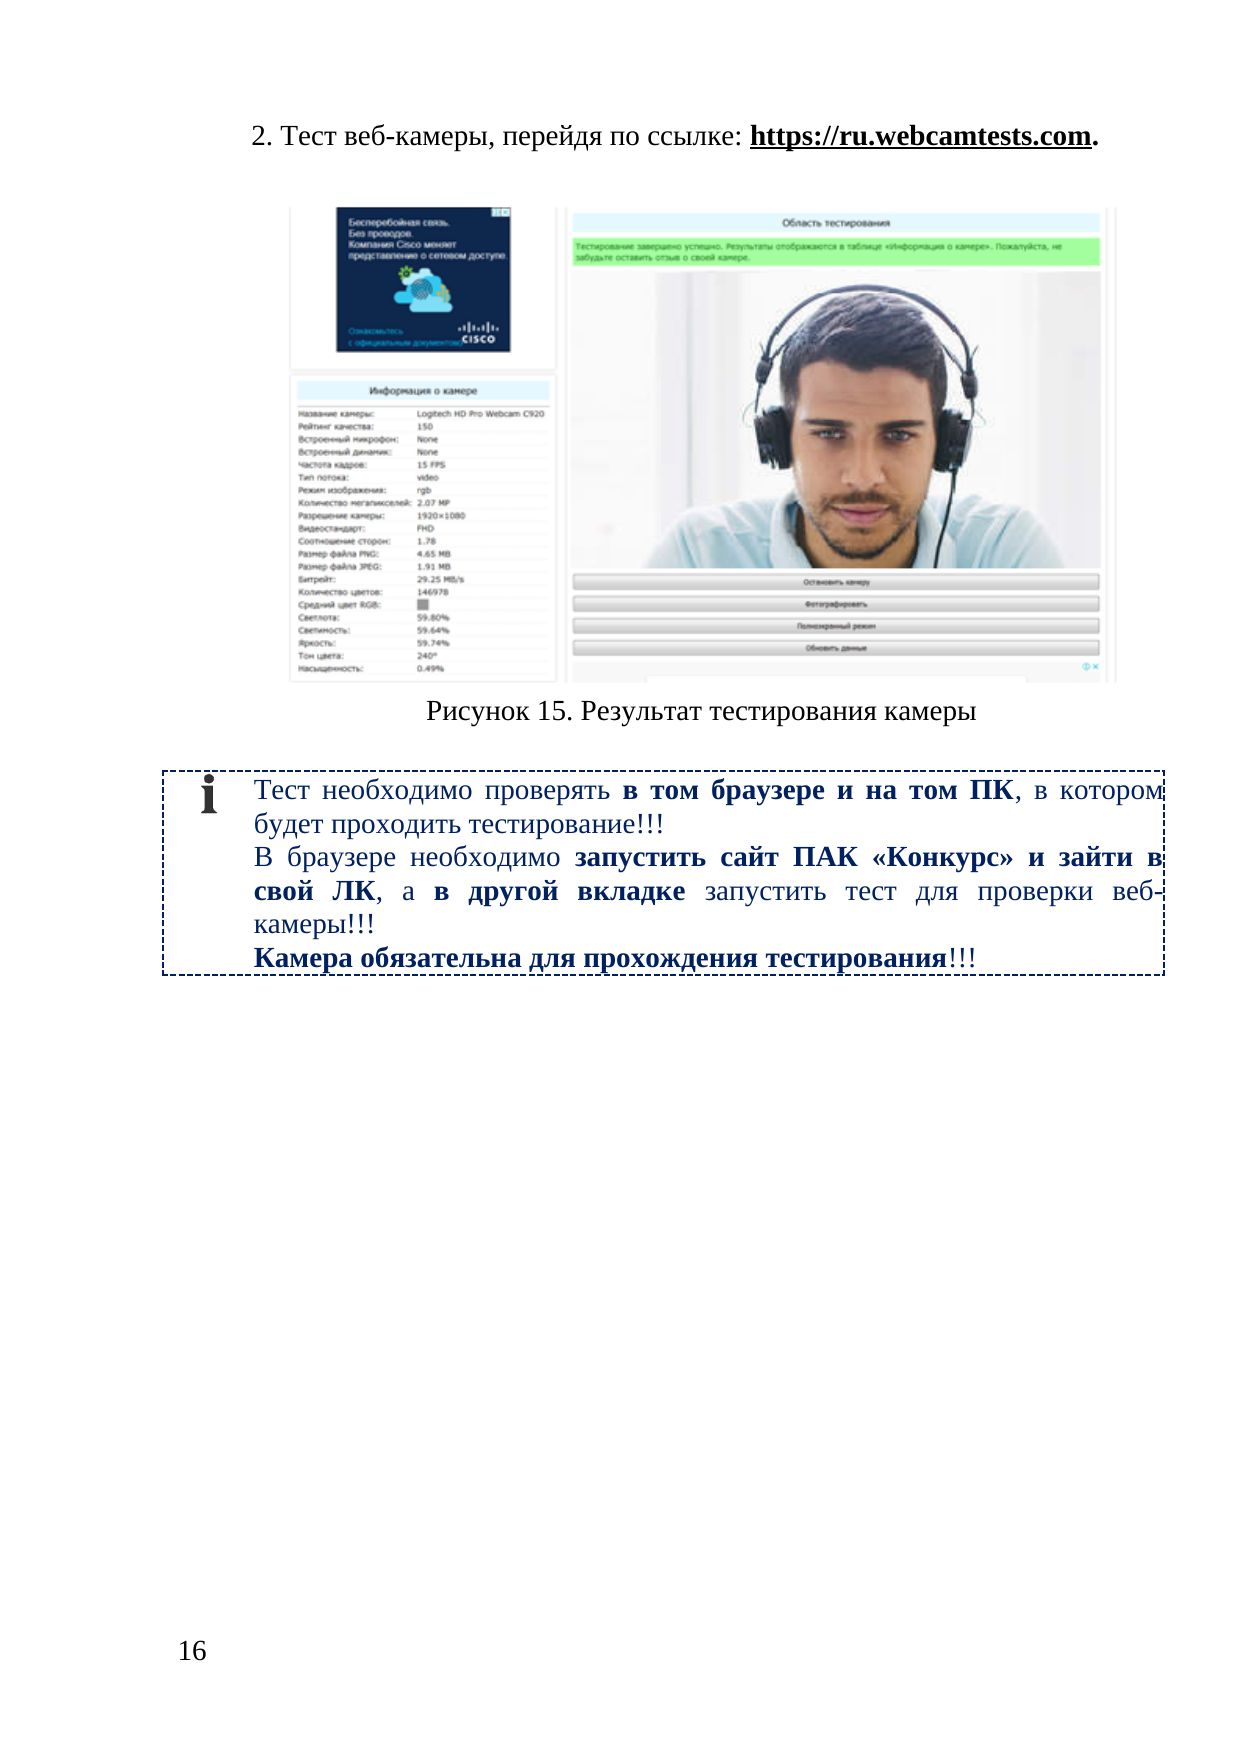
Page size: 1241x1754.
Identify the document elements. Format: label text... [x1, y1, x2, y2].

picture [283, 195, 1119, 689]
text 2. Тест веб-камеры, перейдя по ссылке: https://ru.webcamtests.com. [177, 118, 1152, 152]
text Рисунок 15. Результат тестирования камеры [177, 693, 1152, 727]
picture [198, 772, 219, 814]
table_header Тест необходимо проверять в том браузере и на том ПК, в котором будет проходить тестирование!!! В браузере необходимо запустить сайт ПАК «Конкурс» и зайти в свой ЛК, а в другой вкладке запустить тест для проверки веб-камеры!!! Камера обязательна для прохождения тестирования!!! [253, 770, 1163, 973]
table_header [163, 770, 252, 973]
